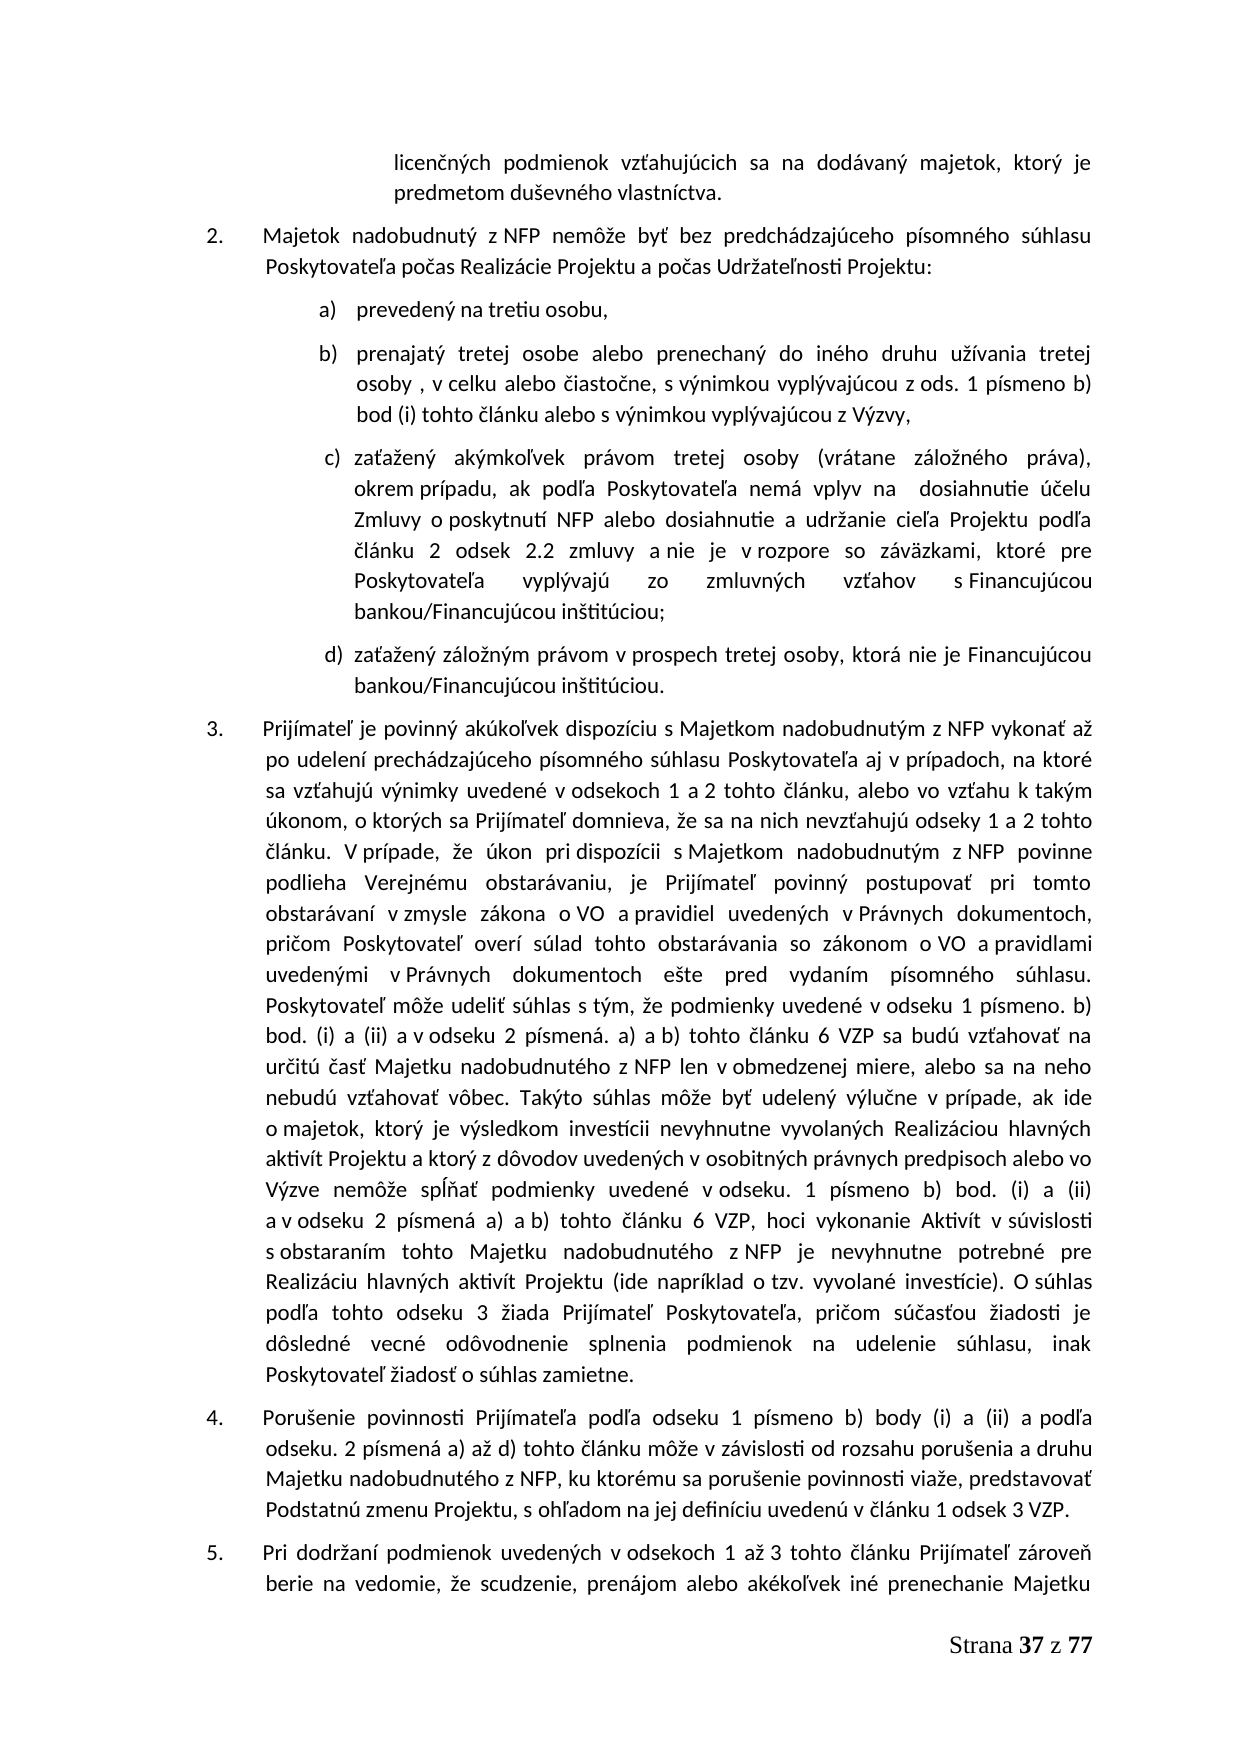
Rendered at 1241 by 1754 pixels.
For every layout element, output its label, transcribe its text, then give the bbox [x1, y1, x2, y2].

list Majetok nadobudnutý z NFP nemôže byť bez predchádzajúceho písomného súhlasu Poskytovateľa počas Realizácie Projektu a počas Udržateľnosti Projektu: [206, 222, 1092, 280]
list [206, 1538, 1092, 1597]
list zaťažený akýmkoľvek právom tretej osoby (vrátane záložného práva), okrem prípadu, ak podľa Poskytovateľa nemá vplyv na dosiahnutie účelu Zmluvy o poskytnutí NFP alebo dosiahnutie a udržanie cieľa Projektu podľa článku 2 odsek 2.2 zmluvy a nie je v rozpore so záväzkami, ktoré pre Poskytovateľa vyplývajú zo zmluvných vzťahov s Financujúcou bankou/Financujúcou inštitúciou; [324, 443, 1092, 625]
list Porušenie povinnosti Prijímateľa podľa odseku 1 písmeno b) body (i) a (ii) a podľa odseku. 2 písmená a) až d) tohto článku môže v závislosti od rozsahu porušenia a druhu Majetku nadobudnutého z NFP, ku ktorému sa porušenie povinnosti viaže, predstavovať Podstatnú zmenu Projektu, s ohľadom na jej definíciu uvedenú v článku 1 odsek 3 VZP. [206, 1403, 1092, 1523]
list prevedený na tretiu osobu, [319, 296, 1092, 324]
list zaťažený záložným právom v prospech tretej osoby, ktorá nie je Financujúcou bankou/Financujúcou inštitúciou. [324, 640, 1092, 699]
list prenajatý tretej osobe alebo prenechaný do iného druhu užívania tretej osoby , v celku alebo čiastočne, s výnimkou vyplývajúcou z ods. 1 písmeno b) bod (i) tohto článku alebo s výnimkou vyplývajúcou z Výzvy, [319, 339, 1092, 428]
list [337, 148, 1092, 206]
list Prijímateľ je povinný akúkoľvek dispozíciu s Majetkom nadobudnutým z NFP vykonať až po udelení prechádzajúceho písomného súhlasu Poskytovateľa aj v prípadoch, na ktoré sa vzťahujú výnimky uvedené v odsekoch 1 a 2 tohto článku, alebo vo vzťahu k takým úkonom, o ktorých sa Prijímateľ domnieva, že sa na nich nevzťahujú odseky 1 a 2 tohto článku. V prípade, že úkon pri dispozícii s Majetkom nadobudnutým z NFP povinne podlieha Verejnému obstarávaniu, je Prijímateľ povinný postupovať pri tomto obstarávaní v zmysle zákona o VO a pravidiel uvedených v Právnych dokumentoch, pričom Poskytovateľ overí súlad tohto obstarávania so zákonom o VO a pravidlami uvedenými v Právnych dokumentoch ešte pred vydaním písomného súhlasu. Poskytovateľ môže udeliť súhlas s tým, že podmienky uvedené v odseku 1 písmeno. b) bod. (i) a (ii) a v odseku 2 písmená. a) a b) tohto článku 6 VZP sa budú vzťahovať na určitú časť Majetku nadobudnutého z NFP len v obmedzenej miere, alebo sa na neho nebudú vzťahovať vôbec. Takýto súhlas môže byť udelený výlučne v prípade, ak ide o majetok, ktorý je výsledkom investícii nevyhnutne vyvolaných Realizáciou hlavných aktivít Projektu a ktorý z dôvodov uvedených v osobitných právnych predpisoch alebo vo Výzve nemôže spĺňať podmienky uvedené v odseku. 1 písmeno b) bod. (i) a (ii) a v odseku 2 písmená a) a b) tohto článku 6 VZP, hoci vykonanie Aktivít v súvislosti s obstaraním tohto Majetku nadobudnutého z NFP je nevyhnutne potrebné pre Realizáciu hlavných aktivít Projektu (ide napríklad o tzv. vyvolané investície). O súhlas podľa tohto odseku 3 žiada Prijímateľ Poskytovateľa, pričom súčasťou žiadosti je dôsledné vecné odôvodnenie splnenia podmienok na udelenie súhlasu, inak Poskytovateľ žiadosť o súhlas zamietne. [206, 714, 1092, 1388]
